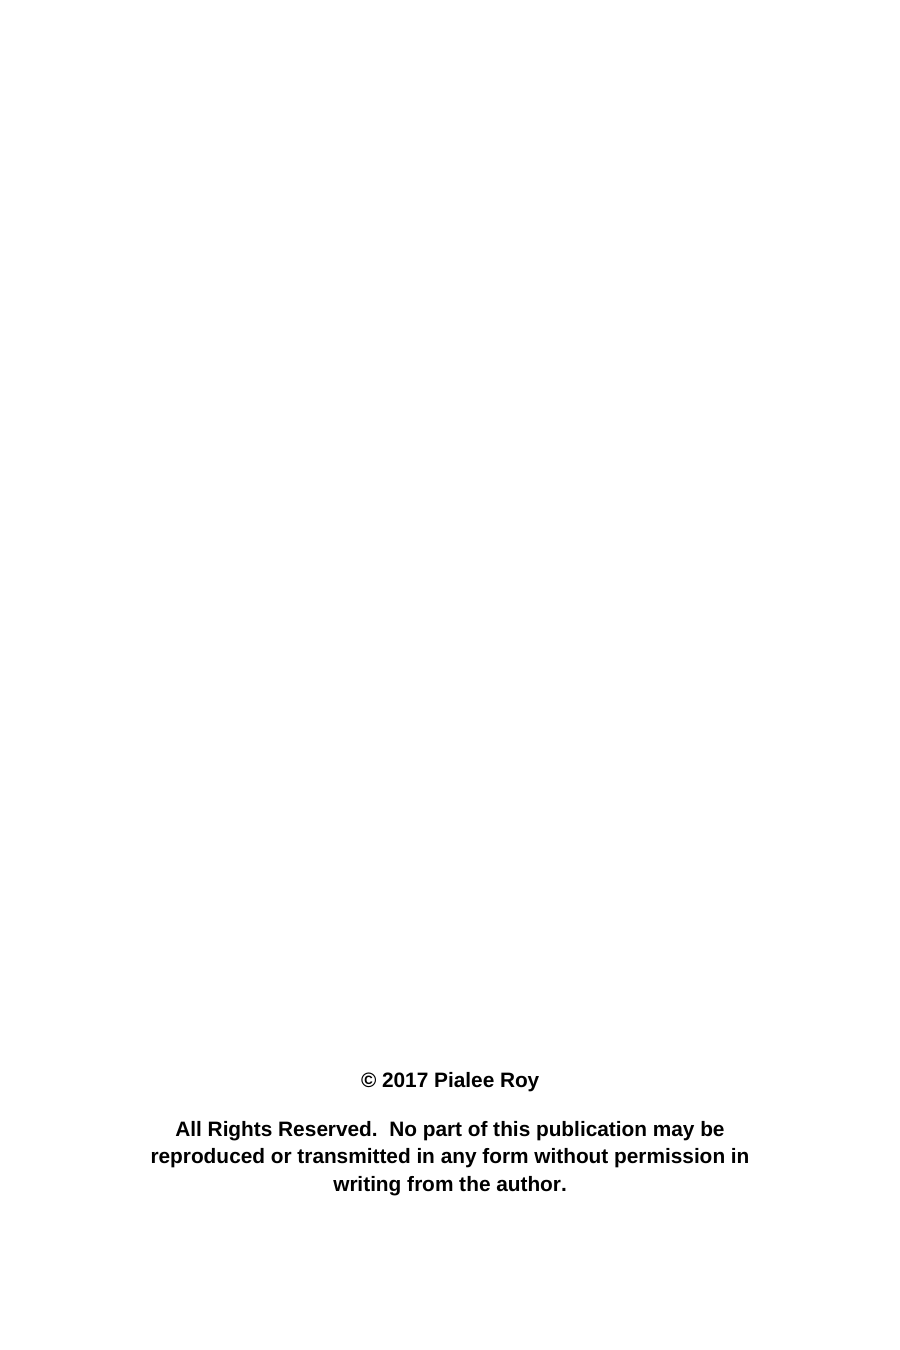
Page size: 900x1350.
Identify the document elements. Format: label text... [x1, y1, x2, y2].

text © 2017 Pialee Roy [150, 1068, 750, 1092]
text All Rights Reserved. No part of this publication may be reproduced or transmitted in any form without permission in writing from the author. [150, 1117, 750, 1196]
